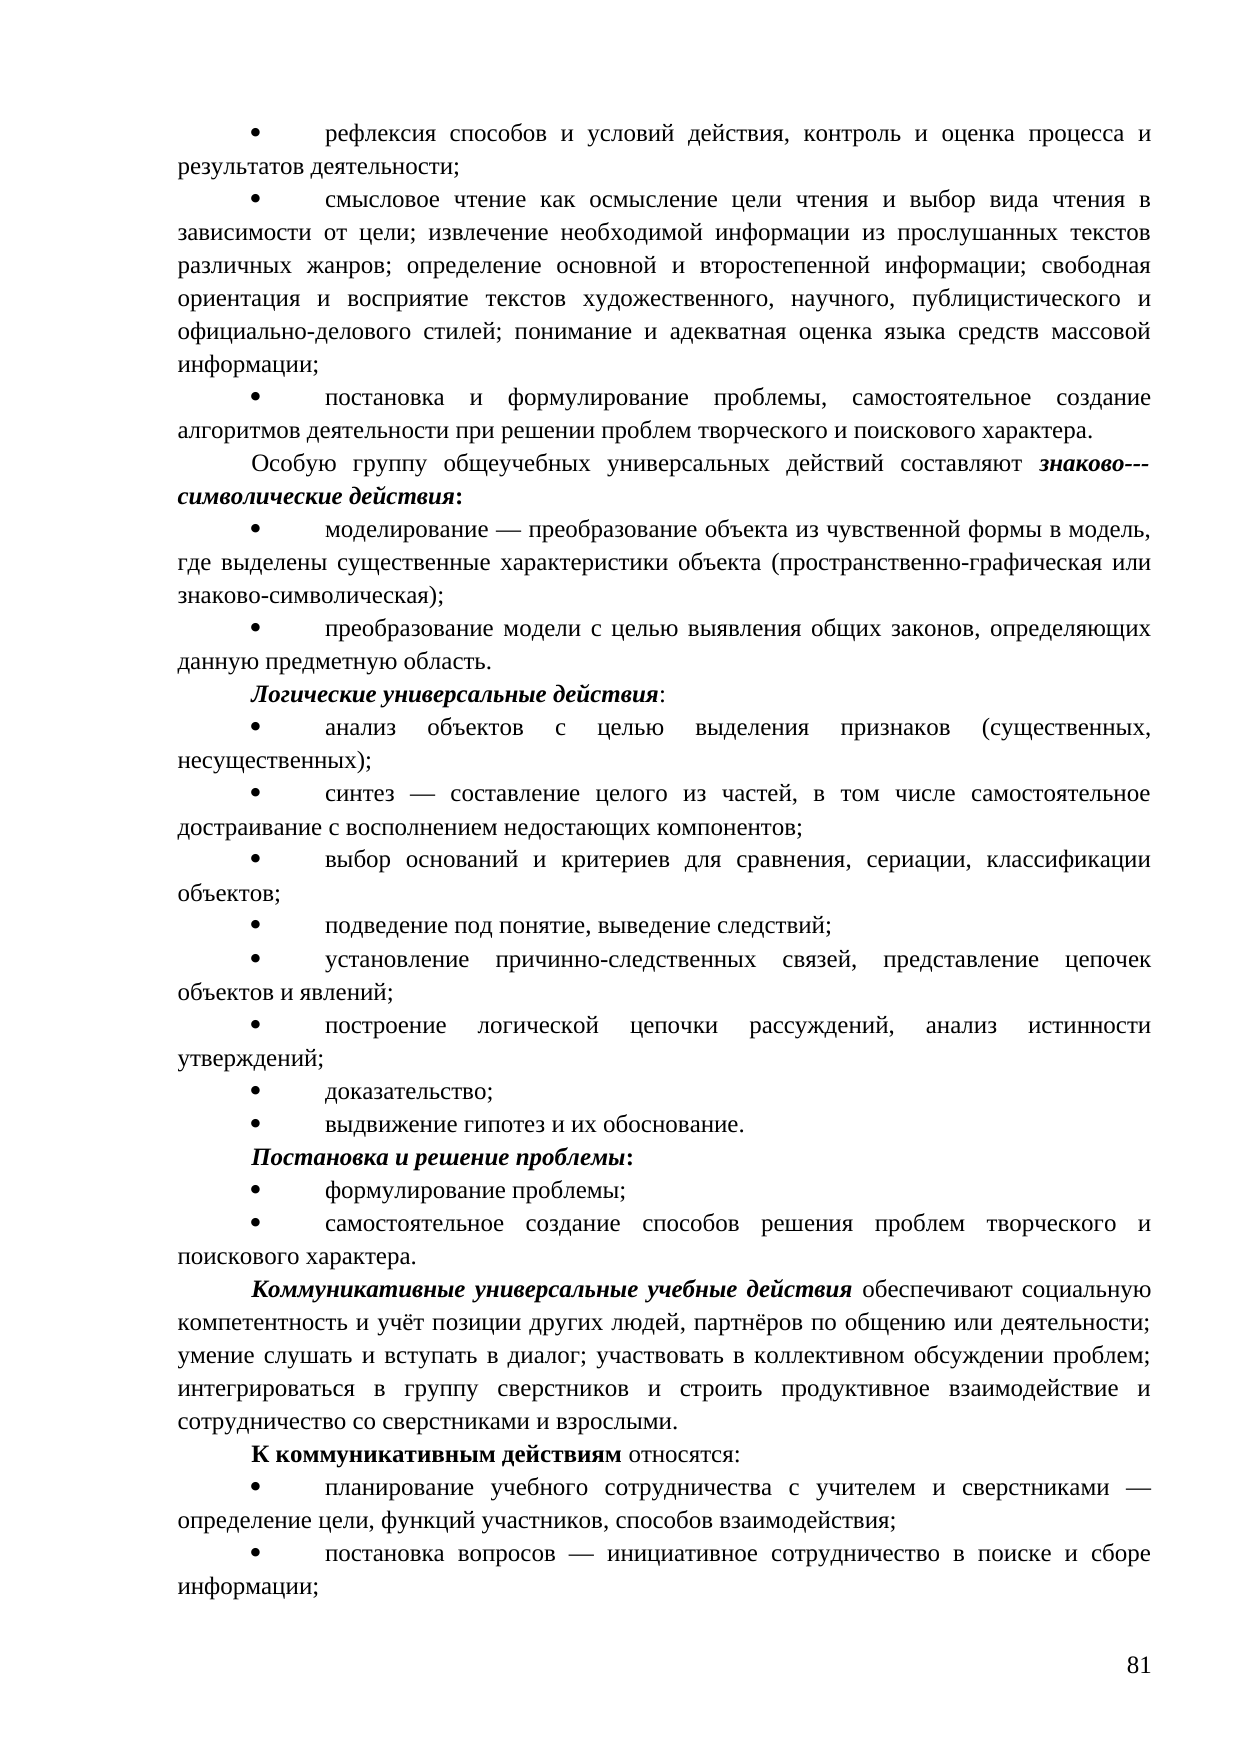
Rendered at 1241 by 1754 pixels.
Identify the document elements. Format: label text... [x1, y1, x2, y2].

list выбор оснований и критериев для сравнения, сериации, классификации объектов; [177, 844, 1152, 906]
text Логические универсальные действия: [177, 679, 1152, 708]
list анализ объектов с целью выделения признаков (существенных, несущественных); [177, 712, 1152, 774]
text Коммуникативные универсальные учебные действия обеспечивают социальную компетентность и учёт позиции других людей, партнёров по общению или деятельности; умение слушать и вступать в диалог; участвовать в коллективном обсуждении проблем; интегрироваться в группу сверстников и строить продуктивное взаимодействие и сотрудничество со сверстниками и взрослыми. [177, 1274, 1152, 1435]
list преобразование модели с целью выявления общих законов, определяющих данную предметную область. [177, 613, 1152, 675]
list смысловое чтение как осмысление цели чтения и выбор вида чтения в зависимости от цели; извлечение необходимой информации из прослушанных текстов различных жанров; определение основной и второстепенной информации; свободная ориентация и восприятие текстов художественного, научного, публицистического и официально-делового стилей; понимание и адекватная оценка языка средств массовой информации; [177, 184, 1152, 378]
text Особую группу общеучебных универсальных действий составляют знаково---символические действия: [177, 448, 1152, 510]
list самостоятельное создание способов решения проблем творческого и поискового характера. [177, 1208, 1152, 1269]
text К коммуникативным действиям относятся: [177, 1439, 1152, 1468]
list выдвижение гипотез и их обоснование. [177, 1109, 1152, 1137]
list подведение под понятие, выведение следствий; [177, 911, 1152, 939]
list построение логической цепочки рассуждений, анализ истинности утверждений; [177, 1010, 1152, 1071]
list планирование учебного сотрудничества с учителем и сверстниками — определение цели, функций участников, способов взаимодействия; [177, 1472, 1152, 1534]
list моделирование — преобразование объекта из чувственной формы в модель, где выделены существенные характеристики объекта (пространственно-графическая или знаково-символическая); [177, 514, 1152, 609]
text Постановка и решение проблемы: [177, 1142, 1152, 1171]
list рефлексия способов и условий действия, контроль и оценка процесса и результатов деятельности; [177, 118, 1152, 180]
list доказательство; [177, 1076, 1152, 1104]
list постановка вопросов — инициативное сотрудничество в поиске и сборе информации; [177, 1538, 1152, 1600]
list формулирование проблемы; [177, 1175, 1152, 1203]
list синтез — составление целого из частей, в том числе самостоятельное достраивание с восполнением недостающих компонентов; [177, 778, 1152, 840]
list постановка и формулирование проблемы, самостоятельное создание алгоритмов деятельности при решении проблем творческого и поискового характера. [177, 382, 1152, 444]
list установление причинно-следственных связей, представление цепочек объектов и явлений; [177, 944, 1152, 1005]
